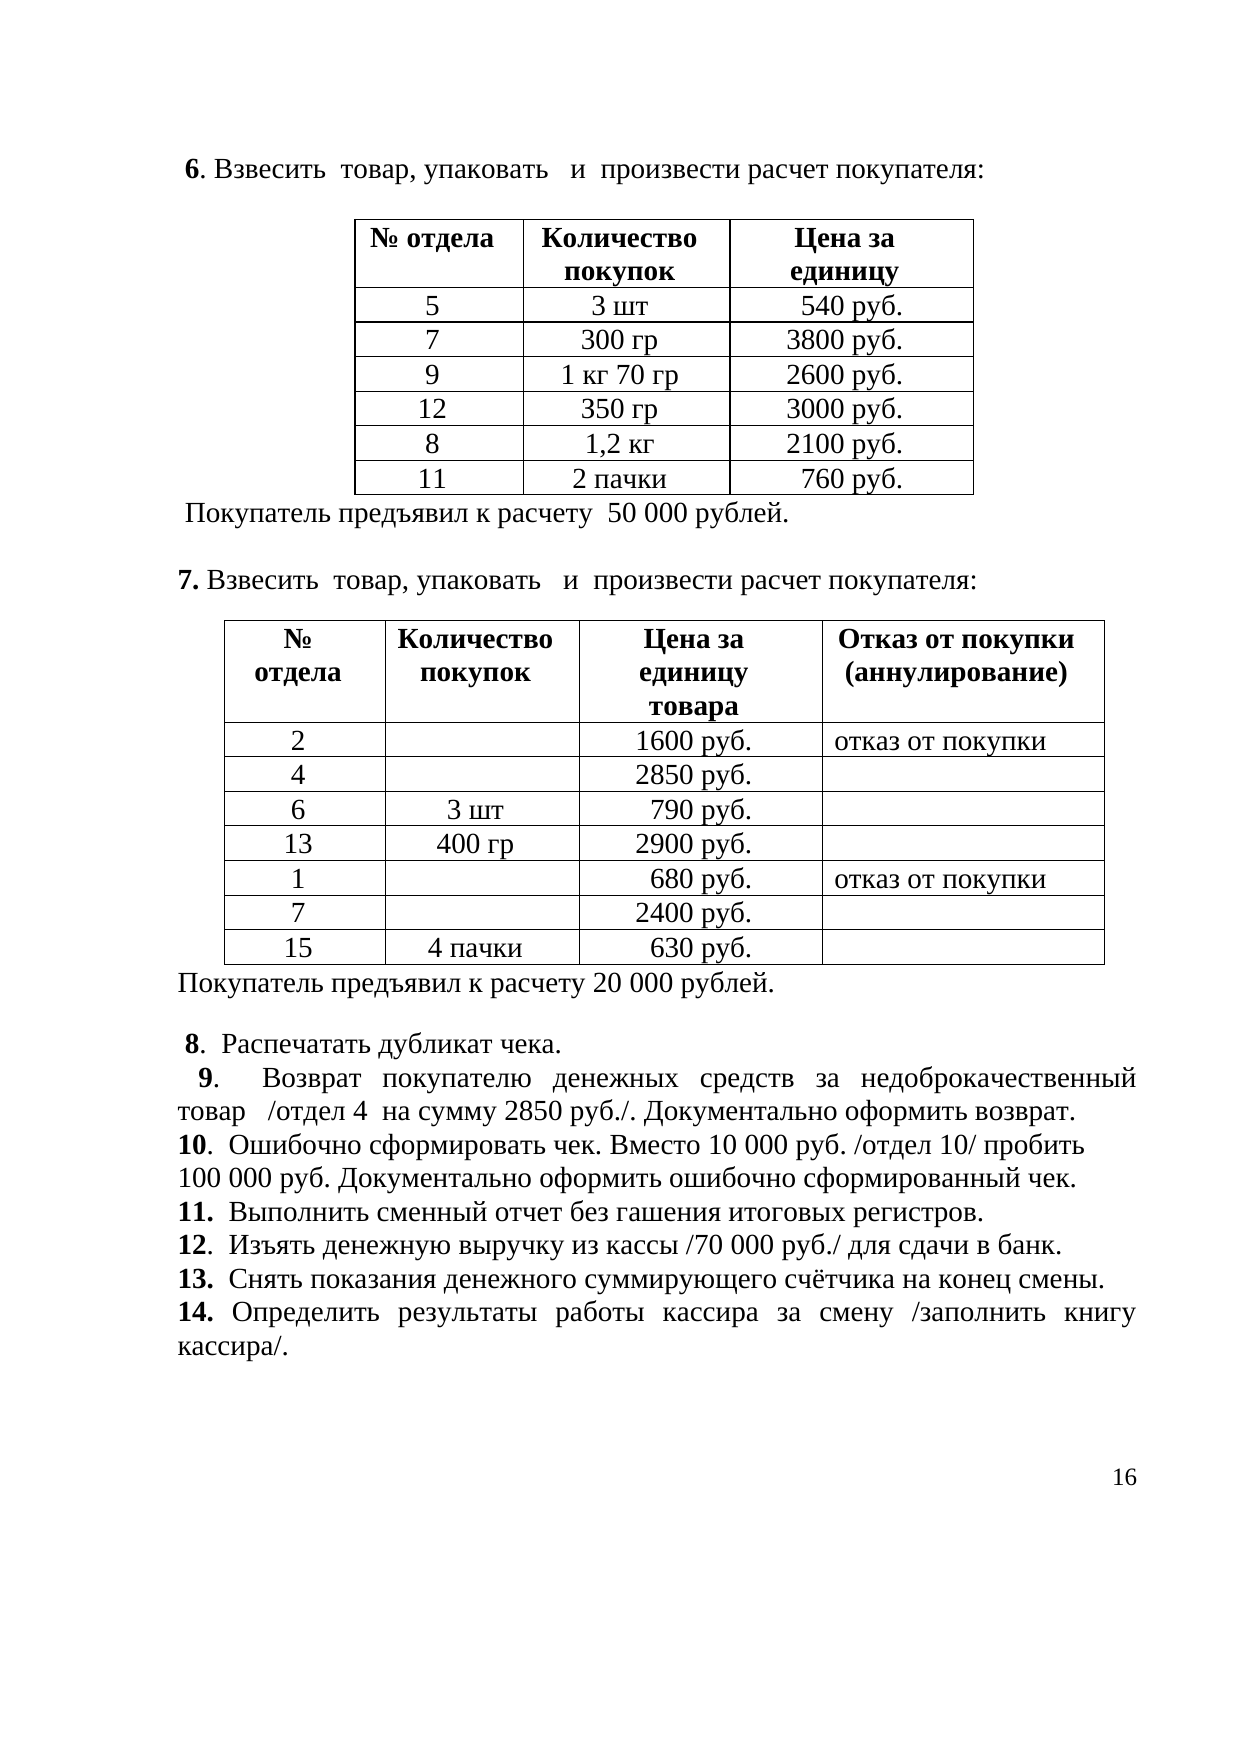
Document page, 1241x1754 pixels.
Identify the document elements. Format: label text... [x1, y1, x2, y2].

table_cell 7 [356, 323, 523, 356]
table_cell [823, 757, 1104, 791]
table_cell 2400 руб. [580, 896, 822, 929]
table_header Количество покупок [386, 621, 579, 722]
table_cell 540 руб. [731, 288, 973, 321]
table_cell 3 шт [386, 792, 579, 825]
table_cell 1 [225, 861, 385, 894]
table_cell отказ от покупки [823, 861, 1104, 894]
table_header № отдела [225, 621, 385, 722]
table_cell отказ от покупки [823, 723, 1104, 756]
table_cell 11 [356, 461, 523, 494]
table_cell 12 [356, 392, 523, 425]
table_cell 15 [225, 930, 385, 964]
table_cell 400 гр [386, 826, 579, 860]
table_cell [823, 896, 1104, 929]
text Покупатель предъявил к расчету 50 000 рублей. [177, 495, 1137, 529]
table_cell [823, 930, 1104, 964]
table_cell [386, 861, 579, 894]
table_cell 2 [225, 723, 385, 756]
text 10. Ошибочно сформировать чек. Вместо 10 000 руб. /отдел 10/ пробить [177, 1127, 1137, 1160]
text 8. Распечатать дубликат чека. [177, 1026, 1137, 1060]
text 9. Возврат покупателю денежных средств за недоброкачественный товар /отдел 4 на сумму 2850 руб./. Документально оформить возврат. [177, 1060, 1137, 1127]
table_cell 13 [225, 826, 385, 860]
text 16 [177, 1462, 1137, 1491]
table_cell [386, 723, 579, 756]
table_cell [823, 826, 1104, 860]
table_cell [386, 757, 579, 791]
text 7. Взвесить товар, упаковать и произвести расчет покупателя: [177, 562, 1137, 596]
table_cell 2 пачки [524, 461, 729, 494]
table_cell 3 шт [524, 288, 729, 321]
text 100 000 руб. Документально оформить ошибочно сформированный чек. [177, 1160, 1137, 1194]
table_cell 7 [225, 896, 385, 929]
table_cell 300 гр [524, 323, 729, 356]
table_header № отдела [356, 220, 523, 287]
table_cell 3000 руб. [731, 392, 973, 425]
table_cell 70 гр [524, 357, 729, 391]
table_cell 680 руб. [580, 861, 822, 894]
table_cell 5 [356, 288, 523, 321]
table_cell 6 [225, 792, 385, 825]
table_cell 8 [356, 426, 523, 460]
table_cell 4 [225, 757, 385, 791]
table_cell 1600 руб. [580, 723, 822, 756]
table_cell [823, 792, 1104, 825]
table_header Отказ от покупки (аннулирование) [823, 621, 1104, 722]
table_cell 760 руб. [731, 461, 973, 494]
table_header Цена за единицу товара [580, 621, 822, 722]
table_header Количество покупок [524, 220, 729, 287]
table_cell 2100 руб. [731, 426, 973, 460]
text 6. Взвесить товар, упаковать и произвести расчет покупателя: [177, 152, 1137, 185]
table_cell З50 гр [524, 392, 729, 425]
text 14. Определить результаты работы кассира за смену /заполнить книгу кассира/. [177, 1294, 1137, 1362]
table_cell 2900 руб. [580, 826, 822, 860]
table_cell 3800 руб. [731, 323, 973, 356]
table_cell [386, 896, 579, 929]
table_cell 2850 руб. [580, 757, 822, 791]
text 13. Снять показания денежного суммирующего счётчика на конец смены. [177, 1261, 1137, 1294]
table_cell [524, 426, 729, 460]
text Покупатель предъявил к расчету 20 000 рублей. [177, 629, 1137, 998]
table_header Цена за единицу [731, 220, 973, 287]
text 11. Выполнить сменный отчет без гашения итоговых регистров. [177, 1194, 1137, 1227]
table_cell 630 руб. [580, 930, 822, 964]
table_cell 790 руб. [580, 792, 822, 825]
table_cell 2600 руб. [731, 357, 973, 391]
text 12. Изъять денежную выручку из кассы /70 000 руб./ для сдачи в банк. [177, 1227, 1137, 1261]
table_cell 4 пачки [386, 930, 579, 964]
table_cell 9 [356, 357, 523, 391]
